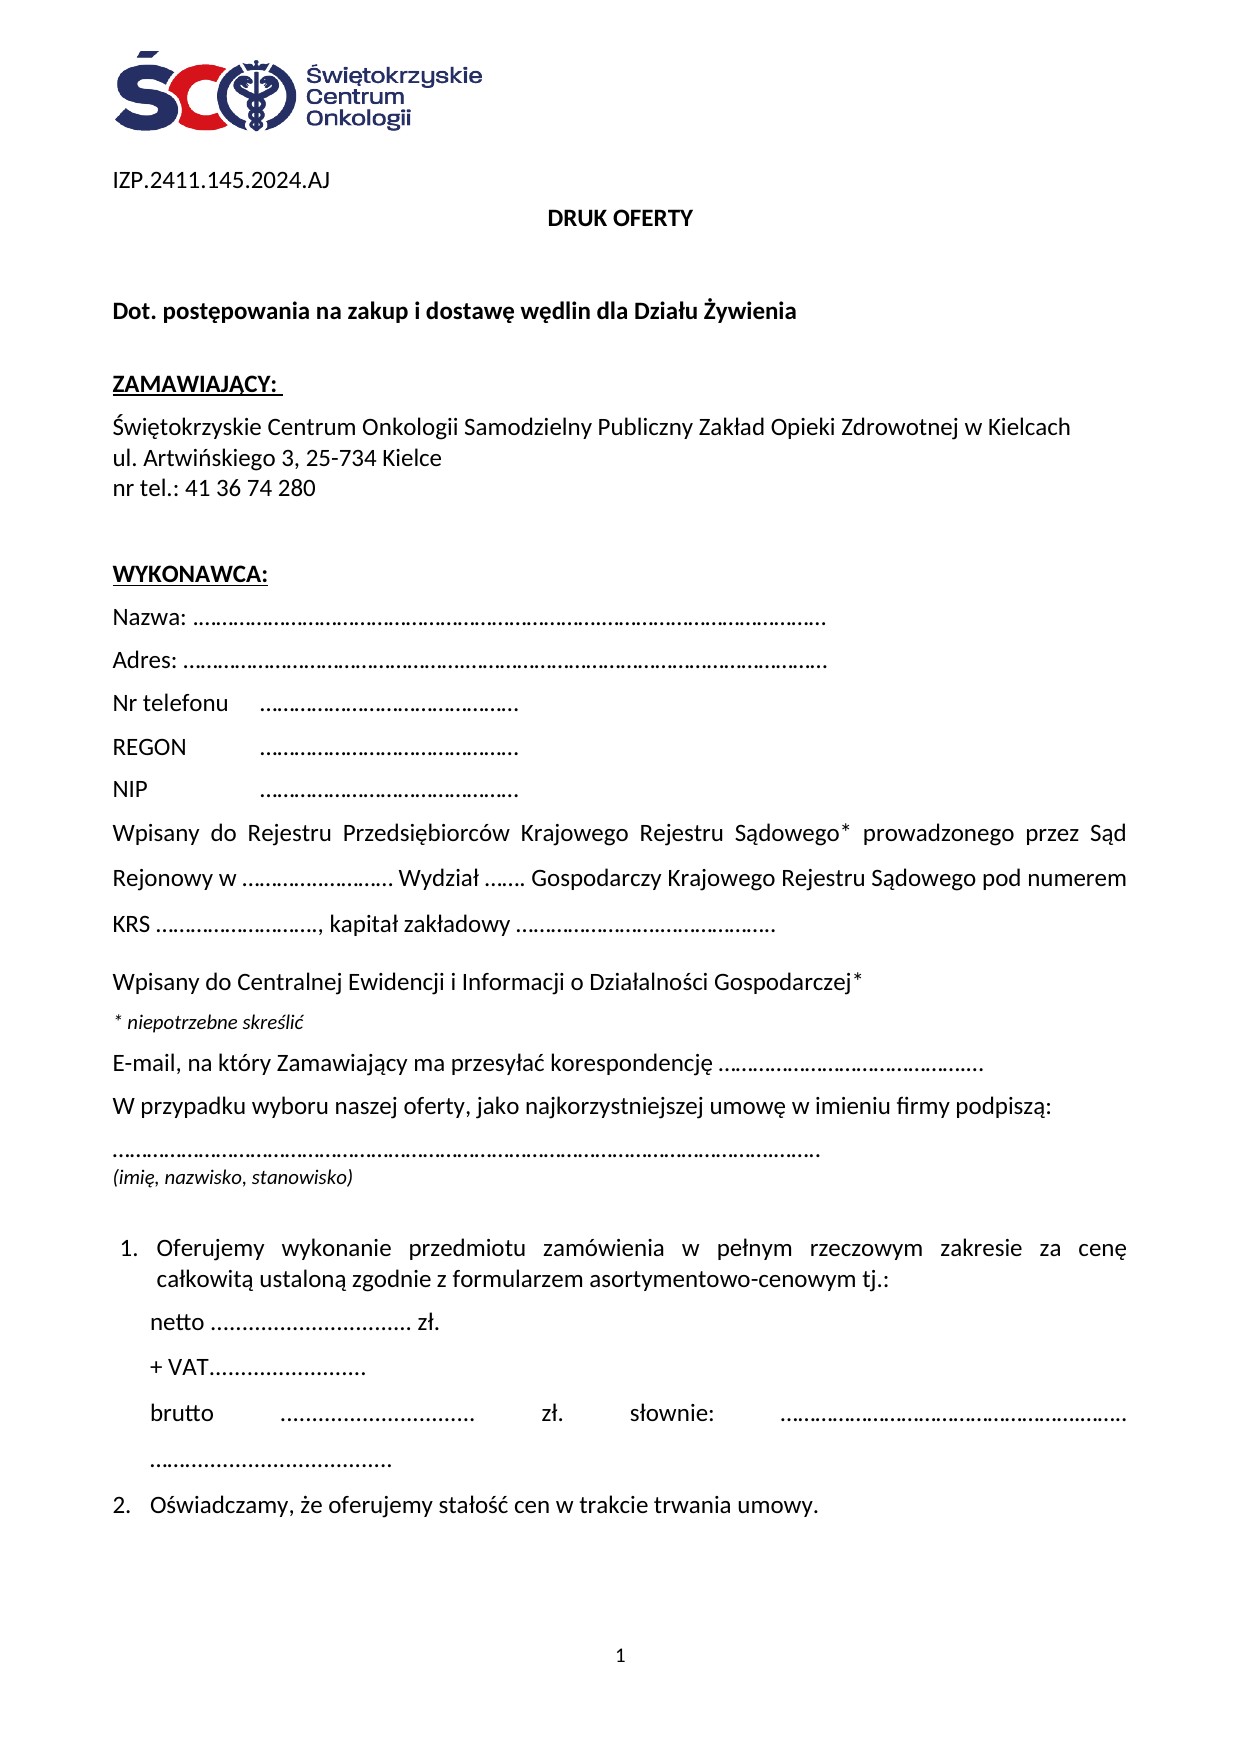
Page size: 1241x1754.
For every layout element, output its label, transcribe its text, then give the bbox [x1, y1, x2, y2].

text ul. Artwińskiego 3, 25-734 Kielce [112, 442, 1128, 472]
list Oferujemy wykonanie przedmiotu zamówienia w pełnym rzeczowym zakresie za cenę całkowitą ustaloną zgodnie z formularzem asortymentowo-cenowym tj.: [119, 1232, 1128, 1293]
text Dot. postępowania na zakup i dostawę wędlin dla Działu Żywienia [112, 295, 1128, 325]
text NIP ……………………………………… [112, 774, 1224, 804]
text Świętokrzyskie Centrum Onkologii Samodzielny Publiczny Zakład Opieki Zdrowotnej w Kielcach [112, 411, 1128, 442]
text …………………………………………………………………………………………………….…….. [112, 1133, 1224, 1164]
text ZAMAWIAJĄCY: [112, 368, 1128, 399]
text nr tel.: 41 36 74 280 [112, 472, 1128, 503]
text DRUK OFERTY [112, 202, 1128, 232]
text * niepotrzebne skreślić [112, 1009, 1128, 1035]
text netto ................................ zł. [150, 1306, 1128, 1336]
list Oświadczamy, że oferujemy stałość cen w trakcie trwania umowy. [112, 1489, 1128, 1519]
text WYKONAWCA: [112, 558, 1128, 589]
text Wpisany do Centralnej Ewidencji i Informacji o Działalności Gospodarczej* [112, 966, 1128, 997]
text brutto ............................... zł. słownie: …………………………………………….……..……................................. [150, 1397, 1128, 1473]
text E-mail, na który Zamawiający ma przesyłać korespondencję …………………………………….… [112, 1047, 1128, 1078]
text W przypadku wyboru naszej oferty, jako najkorzystniejszej umowę w imieniu firmy podpiszą: [112, 1090, 1224, 1121]
text Nazwa: .…………………………………………………………….………………………………… [112, 602, 1128, 632]
text (imię, nazwisko, stanowisko) [112, 1164, 1128, 1189]
picture [112, 48, 486, 134]
text Wpisany do Rejestru Przedsiębiorców Krajowego Rejestru Sądowego* prowadzonego przez Sąd Rejonowy w …………..………… Wydział ……. Gospodarczy Krajowego Rejestru Sądowego pod numerem KRS ………………………., kapitał zakładowy …………………….……………….. [112, 817, 1128, 939]
text Adres: ………………………………………….……………………………………………………… [112, 644, 1224, 675]
text + VAT......................... [150, 1352, 1128, 1382]
text IZP.2411.145.2024.AJ [112, 164, 1158, 195]
text Nr telefonu ……………………………………… [112, 688, 1128, 718]
text REGON ……………………………………… [112, 731, 1224, 761]
